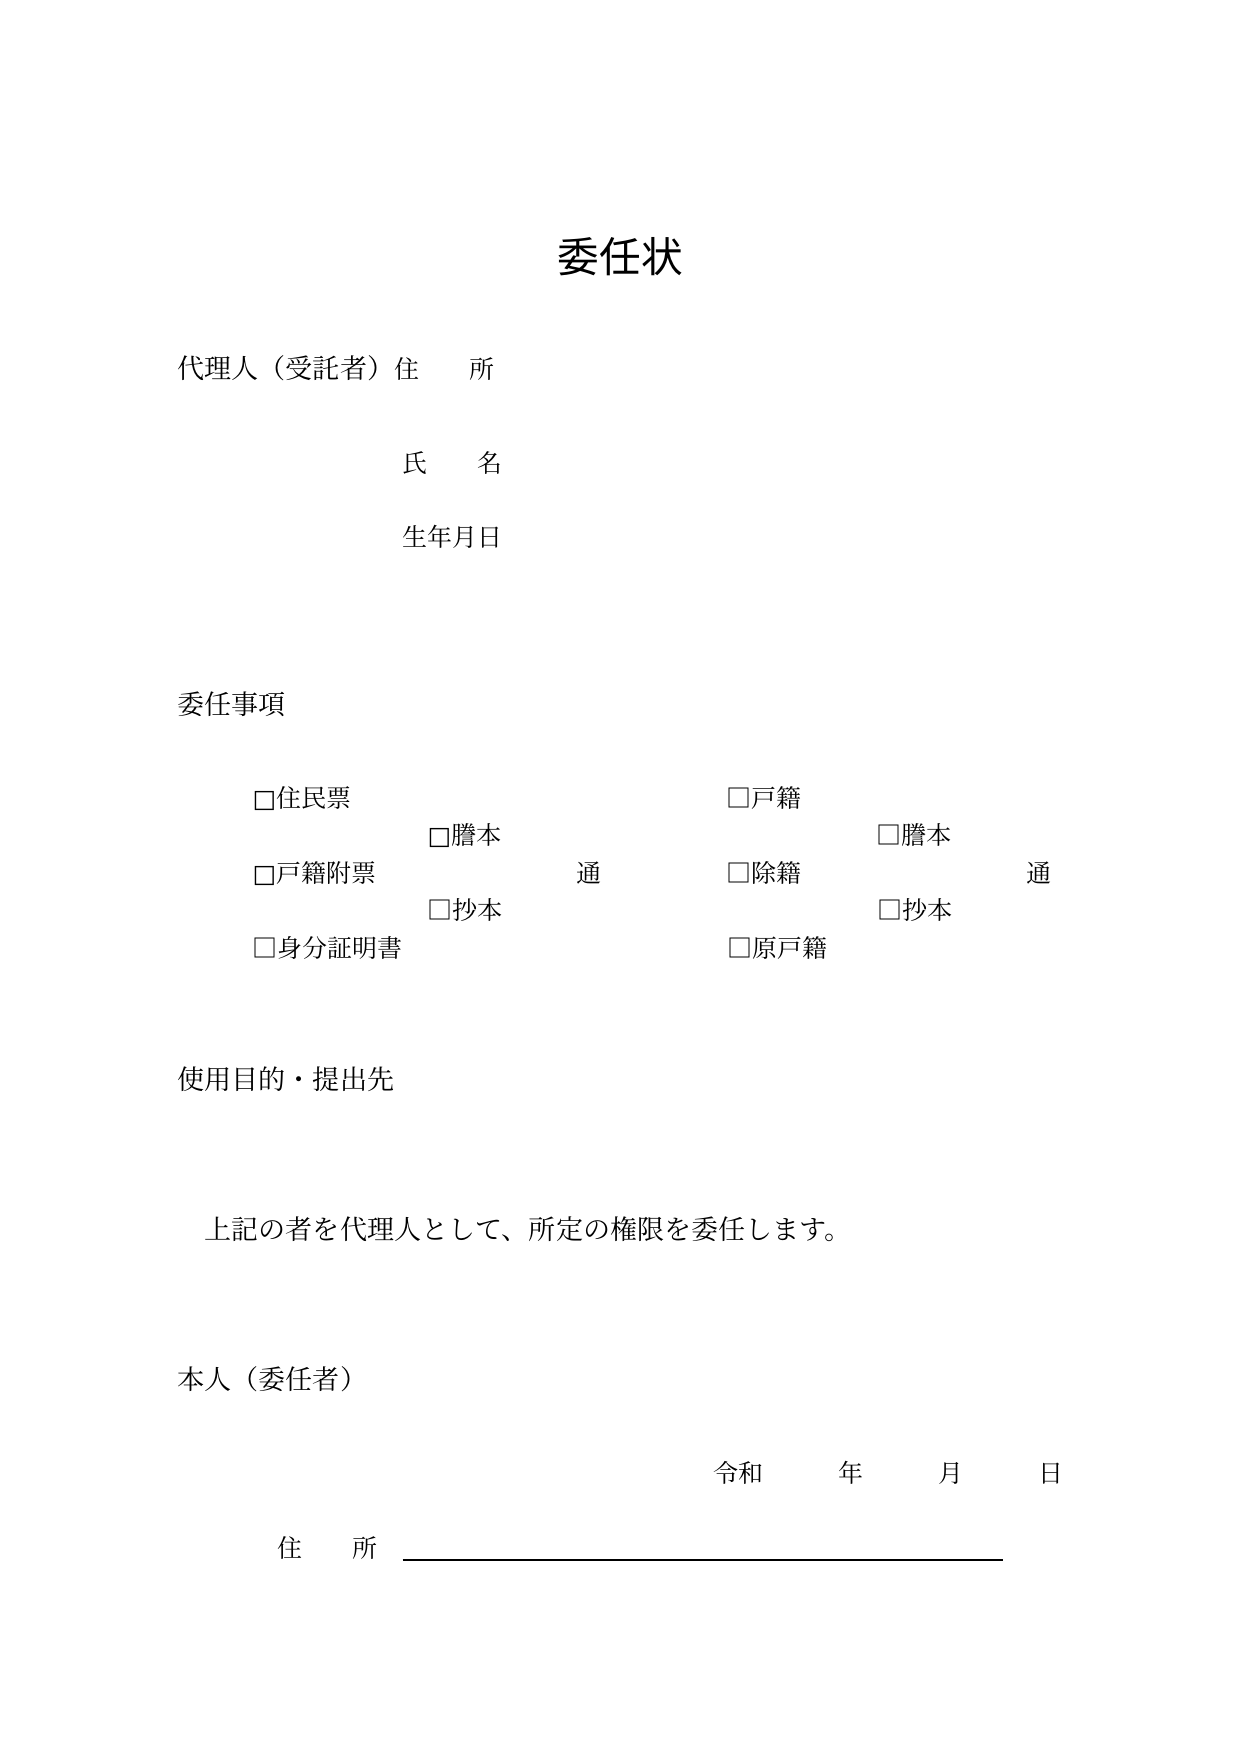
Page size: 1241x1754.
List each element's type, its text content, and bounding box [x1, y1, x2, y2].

text □住民票 □戸籍 [177, 778, 1063, 815]
text 代理人（受託者）住 所 [177, 329, 1063, 404]
text 令和 年 月 日 [177, 1453, 1063, 1490]
text 使用目的・提出先 [177, 1040, 1063, 1115]
text 本人（委任者） [177, 1340, 1063, 1415]
text 住 所 [177, 1528, 1063, 1565]
text 氏 名 [177, 443, 1063, 481]
text □身分証明書 □原戸籍 [177, 928, 1063, 965]
text 委任事項 [177, 665, 1063, 740]
text 生年月日 [177, 517, 1063, 554]
text 委任状 [177, 217, 1063, 292]
text 上記の者を代理人として、所定の権限を委任します。 [177, 1190, 1063, 1265]
text □抄本 □抄本 [177, 890, 1063, 928]
text □戸籍附票 通 □除籍 通 [177, 853, 1063, 890]
text □謄本 □謄本 [177, 815, 1063, 853]
